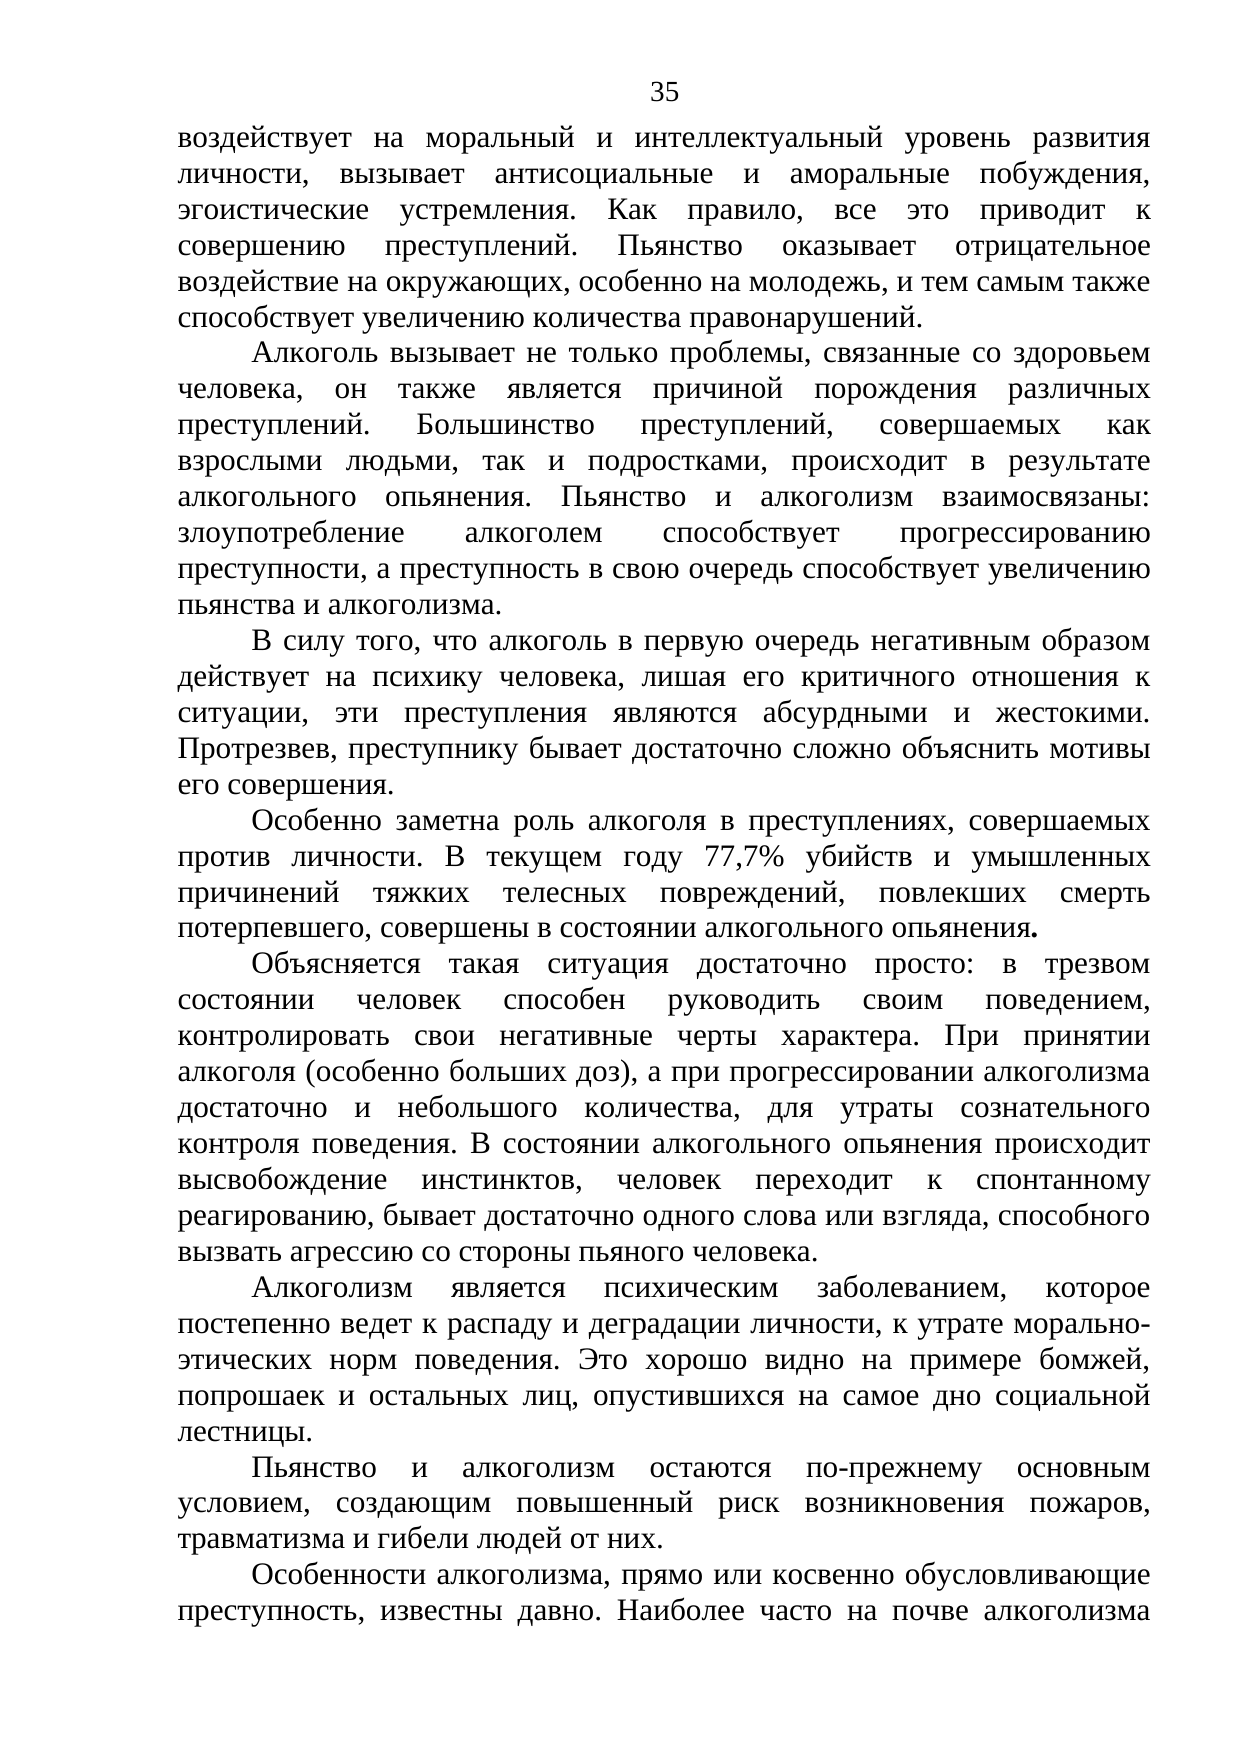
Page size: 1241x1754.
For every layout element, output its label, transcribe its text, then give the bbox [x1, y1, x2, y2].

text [177, 1556, 1152, 1627]
text Особенно заметна роль алкоголя в преступлениях, совершаемых против личности. В текущем году 77,7% убийств и умышленных причинений тяжких телесных повреждений, повлекших смерть потерпевшего, совершены в состоянии алкогольного опьянения. [177, 801, 1152, 945]
text Пьянство и алкоголизм остаются по-прежнему основным условием, создающим повышенный риск возникновения пожаров, травматизма и гибели людей от них. [177, 1448, 1152, 1556]
text Алкоголизм является психическим заболеванием, которое постепенно ведет к распаду и деградации личности, к утрате морально-этических норм поведения. Это хорошо видно на примере бомжей, попрошаек и остальных лиц, опустившихся на самое дно социальной лестницы. [177, 1268, 1152, 1448]
text Объясняется такая ситуация достаточно просто: в трезвом состоянии человек способен руководить своим поведением, контролировать свои негативные черты характера. При принятии алкоголя (особенно больших доз), а при прогрессировании алкоголизма достаточно и небольшого количества, для утраты сознательного контроля поведения. В состоянии алкогольного опьянения происходит высвобождение инстинктов, человек переходит к спонтанному реагированию, бывает достаточно одного слова или взгляда, способного вызвать агрессию со стороны пьяного человека. [177, 945, 1152, 1268]
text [177, 118, 1152, 334]
text В силу того, что алкоголь в первую очередь негативным образом действует на психику человека, лишая его критичного отношения к ситуации, эти преступления являются абсурдными и жестокими. Протрезвев, преступнику бывает достаточно сложно объяснить мотивы его совершения. [177, 621, 1152, 801]
text Алкоголь вызывает не только проблемы, связанные со здоровьем человека, он также является причиной порождения различных преступлений. Большинство преступлений, совершаемых как взрослыми людьми, так и подростками, происходит в результате алкогольного опьянения. Пьянство и алкоголизм взаимосвязаны: злоупотребление алкоголем способствует прогрессированию преступности, а преступность в свою очередь способствует увеличению пьянства и алкоголизма. [177, 334, 1152, 621]
